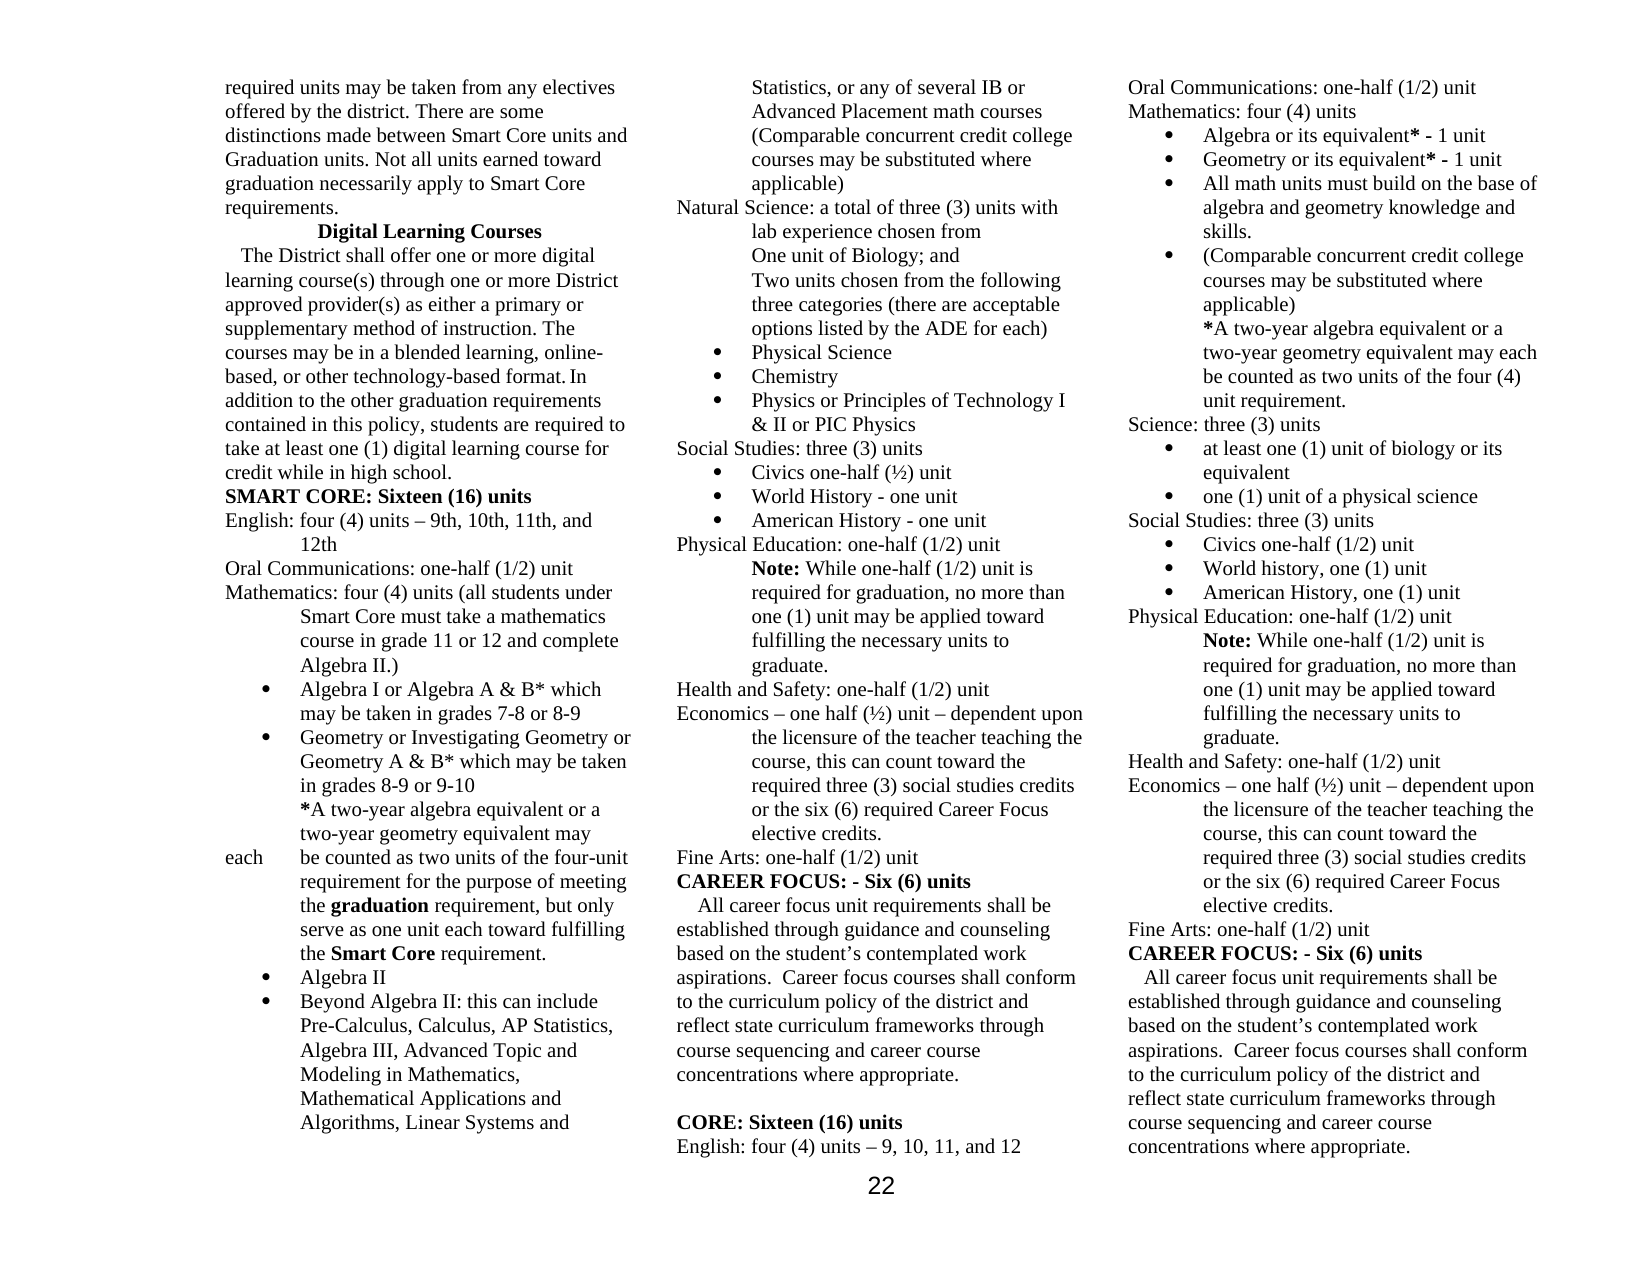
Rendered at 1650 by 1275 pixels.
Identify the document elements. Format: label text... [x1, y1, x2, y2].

text CAREER FOCUS: - Six (6) units [1128, 941, 1537, 965]
text SMART CORE: Sixteen (16) units [225, 484, 634, 508]
text Physical Education: one-half (1/2) unit [676, 532, 1086, 556]
list Algebra I or Algebra A & B* which may be taken in grades 7-8 or 8-9 [262, 677, 634, 725]
text Fine Arts: one-half (1/2) unit [1128, 917, 1537, 941]
list Civics one-half (1/2) unit [1165, 532, 1537, 556]
list American History, one (1) unit [1165, 580, 1537, 604]
list (Comparable concurrent credit college courses may be substituted where applicable) [1165, 243, 1537, 316]
text Fine Arts: one-half (1/2) unit [676, 845, 1086, 869]
text Digital Learning Courses [225, 219, 634, 243]
text Note: While one-half (1/2) unit is required for graduation, no more than one (1) unit may be applied toward fulfilling the necessary units to graduate. [676, 556, 1086, 677]
list Algebra or its equivalent* - 1 unit [1165, 123, 1537, 147]
text Health and Safety: one-half (1/2) unit [676, 677, 1086, 701]
text Economics – one half (½) unit – dependent upon the licensure of the teacher teaching the course, this can count toward the required three (3) social studies credits or the six (6) required Career Focus elective credits. [1128, 773, 1537, 917]
text Social Studies: three (3) units [676, 436, 1086, 460]
text CAREER FOCUS: - Six (6) units [676, 869, 1086, 893]
list Beyond Algebra II: this can include Pre-Calculus, Calculus, AP Statistics, Algebra III, Advanced Topic and Modeling in Mathematics, Mathematical Applications and Algorithms, Linear Systems and Statistics, or any of several IB or Advanced Placement math courses [714, 75, 1086, 123]
text Natural Science: a total of three (3) units with lab experience chosen from [676, 195, 1086, 243]
text Oral Communications: one-half (1/2) unit [225, 556, 634, 580]
list Physics or Principles of Technology I & II or PIC Physics [714, 388, 1086, 436]
list Geometry or Investigating Geometry or Geometry A & B* which may be taken in grades 8-9 or 9-10 [262, 725, 634, 797]
list Geometry or its equivalent* - 1 unit [1165, 147, 1537, 171]
text All career focus unit requirements shall be established through guidance and counseling based on the student’s contemplated work aspirations. Career focus courses shall conform to the curriculum policy of the district and reflect state curriculum frameworks through course sequencing and career course concentrations where appropriate. [1128, 965, 1537, 1158]
list one (1) unit of a physical science [1165, 484, 1537, 508]
list American History - one unit [714, 508, 1086, 532]
text All career focus unit requirements shall be established through guidance and counseling based on the student’s contemplated work aspirations. Career focus courses shall conform to the curriculum policy of the district and reflect state curriculum frameworks through course sequencing and career course concentrations where appropriate. [676, 893, 1086, 1086]
list Algebra II [262, 965, 634, 989]
text Physical Education: one-half (1/2) unit [1128, 604, 1537, 628]
text *A two-year algebra equivalent or a two-year geometry equivalent may each be counted as two units of the four-unit requirement for the purpose of meeting the graduation requirement, but only serve as one unit each toward fulfilling the Smart Core requirement. [225, 797, 634, 965]
list Chemistry [714, 364, 1086, 388]
text Note: While one-half (1/2) unit is required for graduation, no more than one (1) unit may be applied toward fulfilling the necessary units to graduate. [1128, 628, 1537, 749]
text The District shall offer one or more digital learning course(s) through one or more District approved provider(s) as either a primary or supplementary method of instruction. The courses may be in a blended learning, online-based, or other technology-based format. In addition to the other graduation requirements contained in this policy, students are required to take at least one (1) digital learning course for credit while in high school. [225, 243, 634, 484]
text Two units chosen from the following three categories (there are acceptable options listed by the ADE for each) [676, 267, 1086, 340]
text Health and Safety: one-half (1/2) unit [1128, 749, 1537, 773]
list Civics one-half (½) unit [714, 460, 1086, 484]
text (Comparable concurrent credit college courses may be substituted where applicable) [676, 123, 1086, 195]
text Science: three (3) units [1128, 412, 1537, 436]
text English: four (4) units – 9, 10, 11, and 12 [676, 1134, 1086, 1158]
text One unit of Biology; and [676, 243, 1086, 267]
text CORE: Sixteen (16) units [676, 1110, 1086, 1134]
text English: four (4) units – 9th, 10th, 11th, and [225, 508, 634, 532]
text *A two-year algebra equivalent or a two-year geometry equivalent may each be counted as two units of the four (4) unit requirement. [1128, 316, 1537, 412]
list World history, one (1) unit [1165, 556, 1537, 580]
text Oral Communications: one-half (1/2) unit [1128, 75, 1537, 99]
text Social Studies: three (3) units [1128, 508, 1537, 532]
text Mathematics: four (4) units [1128, 99, 1537, 123]
text 12th [225, 532, 634, 556]
list Beyond Algebra II: this can include Pre-Calculus, Calculus, AP Statistics, Algebra III, Advanced Topic and Modeling in Mathematics, Mathematical Applications and Algorithms, Linear Systems and Statistics, or any of several IB or Advanced Placement math courses [262, 989, 634, 1134]
text Mathematics: four (4) units (all students under Smart Core must take a mathematics course in grade 11 or 12 and complete Algebra II.) [225, 580, 634, 677]
list Physical Science [714, 340, 1086, 364]
list at least one (1) unit of biology or its equivalent [1165, 436, 1537, 484]
text Economics – one half (½) unit – dependent upon the licensure of the teacher teaching the course, this can count toward the required three (3) social studies credits or the six (6) required Career Focus elective credits. [676, 701, 1086, 845]
list World History - one unit [714, 484, 1086, 508]
list All math units must build on the base of algebra and geometry knowledge and skills. [1165, 171, 1537, 243]
